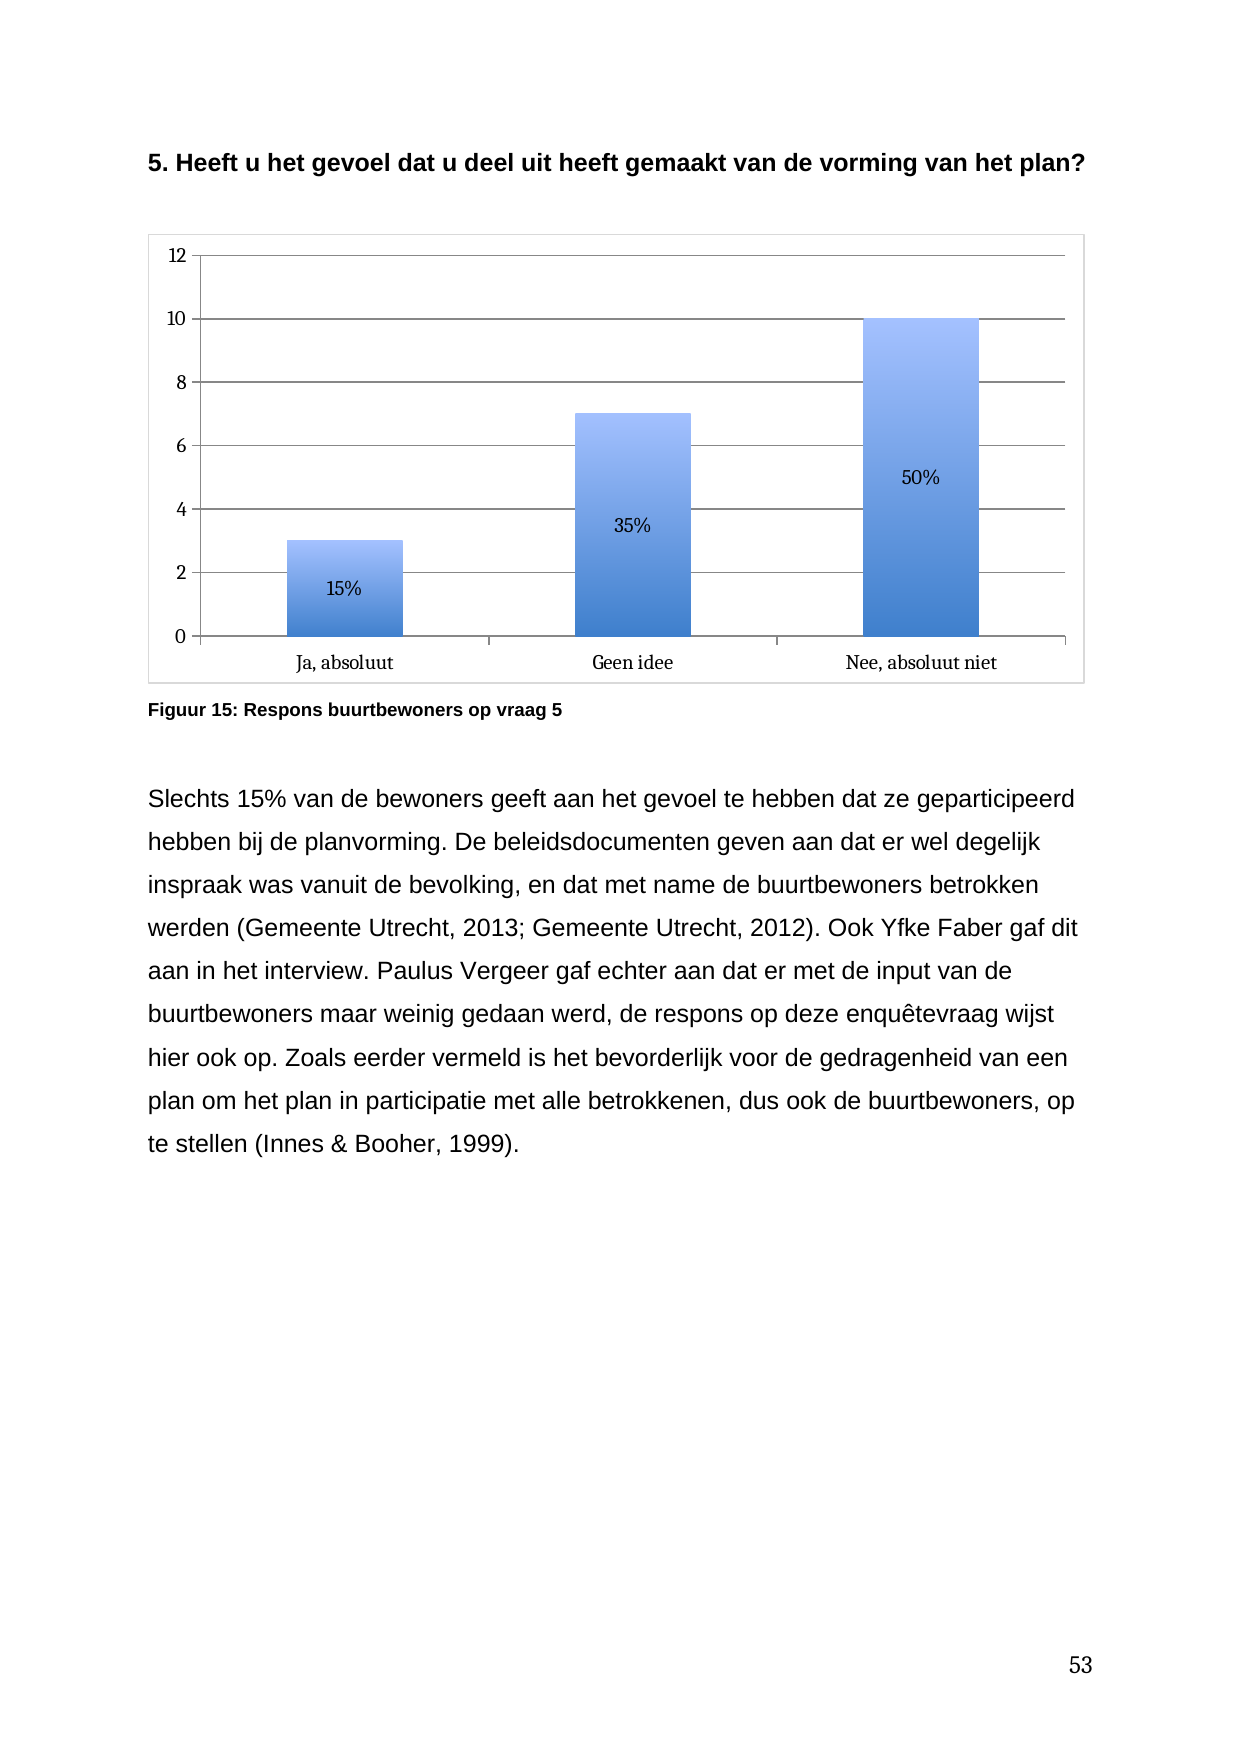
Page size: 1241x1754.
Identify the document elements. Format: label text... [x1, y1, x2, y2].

text Slechts 15% van de bewoners geeft aan het gevoel te hebben dat ze geparticipeerd hebben bij de planvorming. De beleidsdocumenten geven aan dat er wel degelijk inspraak was vanuit de bevolking, en dat met name de buurtbewoners betrokken werden (Gemeente Utrecht, 2013; Gemeente Utrecht, 2012). Ook Yfke Faber gaf dit aan in het interview. Paulus Vergeer gaf echter aan dat er met de input van de buurtbewoners maar weinig gedaan werd, de respons op deze enquêtevraag wijst hier ook op. Zoals eerder vermeld is het bevorderlijk voor de gedragenheid van een plan om het plan in participatie met alle betrokkenen, dus ook de buurtbewoners, op te stellen (Innes & Booher, 1999). [148, 784, 1092, 1158]
text Figuur 15: Respons buurtbewoners op vraag 5 [148, 698, 1092, 720]
text 5. Heeft u het gevoel dat u deel uit heeft gemaakt van de vorming van het plan? [148, 148, 1092, 176]
